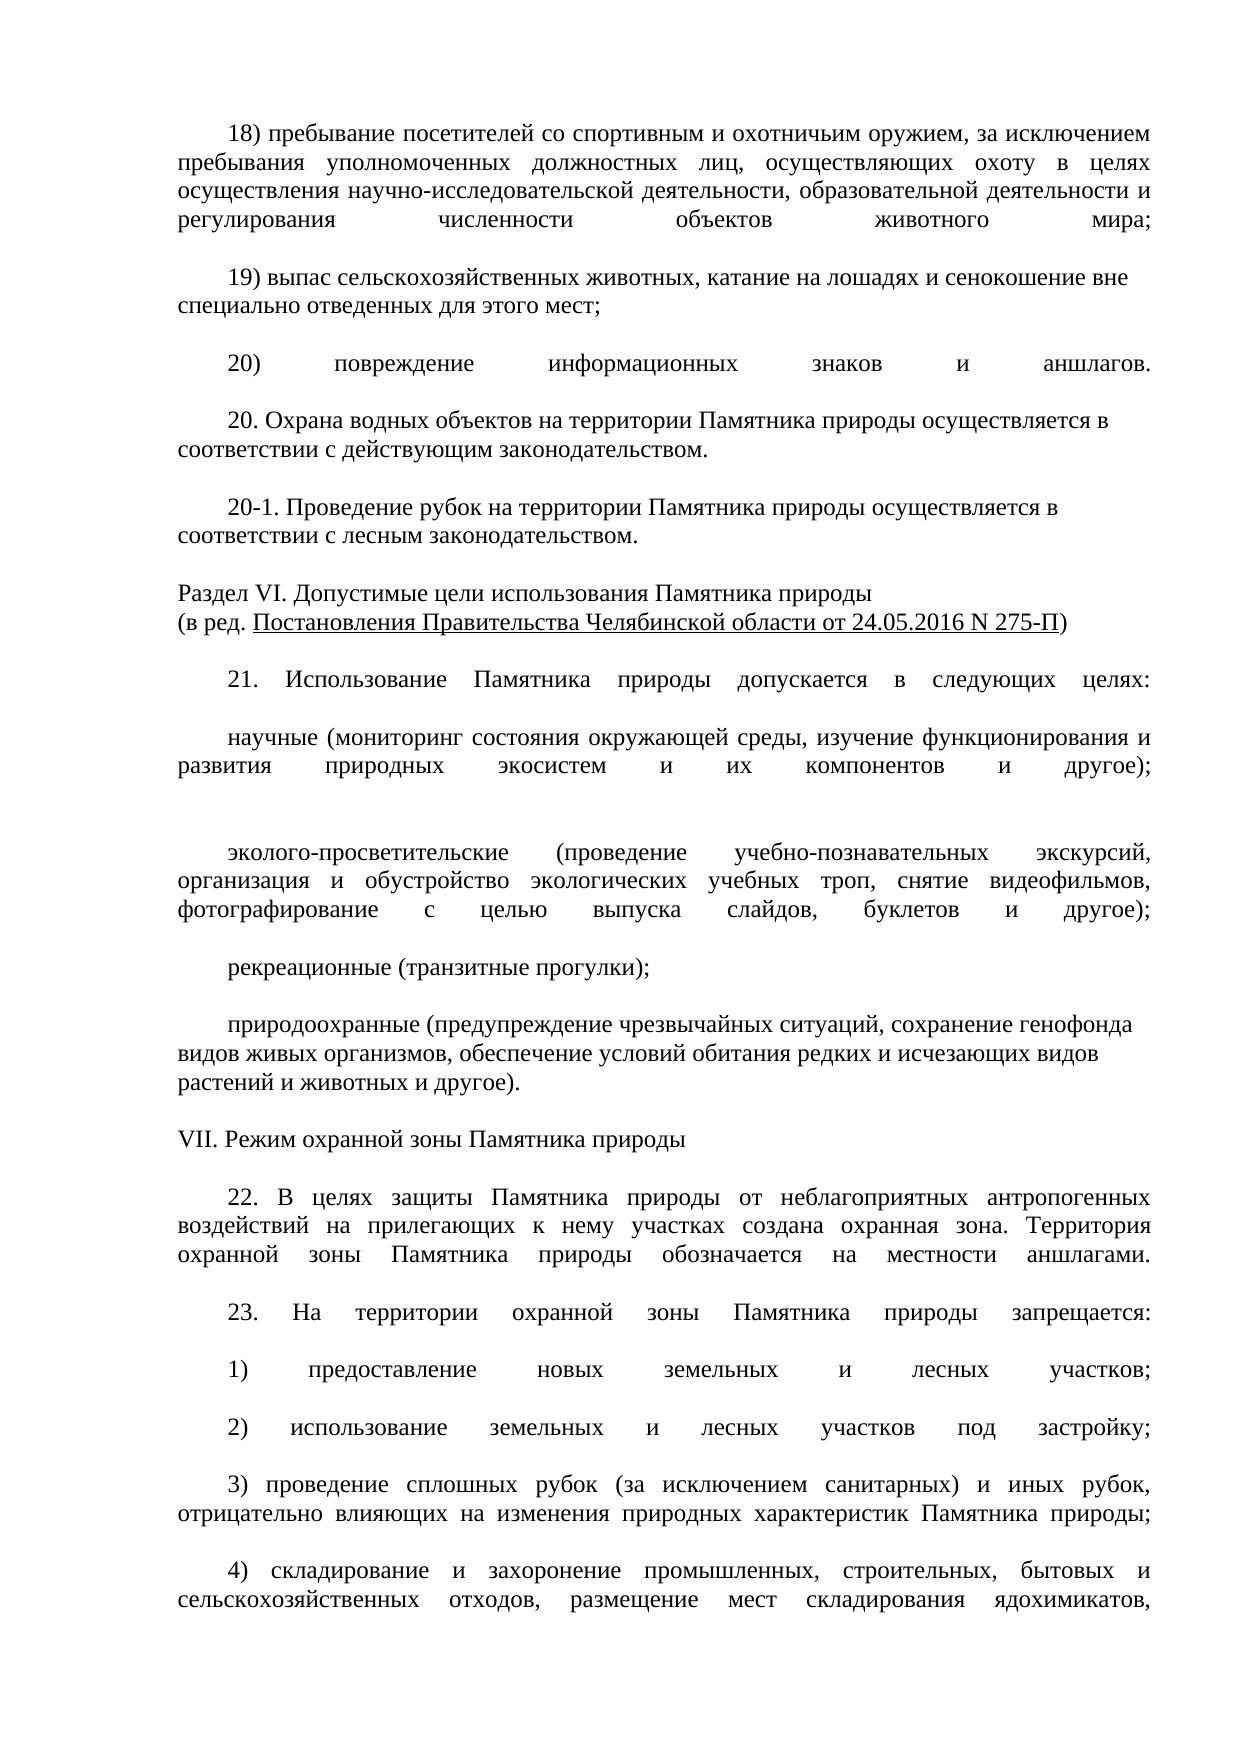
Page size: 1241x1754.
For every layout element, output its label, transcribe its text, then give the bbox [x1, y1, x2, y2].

text (в ред. Постановления Правительства Челябинской области от 24.05.2016 N 275-П) [177, 607, 1152, 636]
text рекреационные (транзитные прогулки); [177, 952, 1152, 1009]
text природоохранные (предупреждение чрезвычайных ситуаций, сохранение генофонда видов живых организмов, обеспечение условий обитания редких и исчезающих видов растений и животных и другое). VII. Режим охранной зоны Памятника природы [177, 1009, 1152, 1153]
text 1) предоставление новых земельных и лесных участков; [177, 1354, 1152, 1412]
text научные (мониторинг состояния окружающей среды, изучение функционирования и развития природных экосистем и их компонентов и другое); [177, 722, 1152, 808]
text 2) использование земельных и лесных участков под застройку; [177, 1412, 1152, 1469]
text 3) проведение сплошных рубок (за исключением санитарных) и иных рубок, отрицательно влияющих на изменения природных характеристик Памятника природы; [177, 1469, 1152, 1556]
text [177, 1556, 1152, 1613]
text 19) выпас сельскохозяйственных животных, катание на лошадях и сенокошение вне специально отведенных для этого мест; [177, 262, 1152, 348]
text эколого-просветительские (проведение учебно-познавательных экскурсий, организация и обустройство экологических учебных троп, снятие видеофильмов, фотографирование с целью выпуска слайдов, буклетов и другое); [177, 837, 1152, 952]
text 22. В целях защиты Памятника природы от неблагоприятных антропогенных воздействий на прилегающих к нему участках создана охранная зона. Территория охранной зоны Памятника природы обозначается на местности аншлагами. [177, 1182, 1152, 1297]
text 21. Использование Памятника природы допускается в следующих целях: [177, 664, 1152, 722]
text 20) повреждение информационных знаков и аншлагов. [177, 348, 1152, 406]
text 20-1. Проведение рубок на территории Памятника природы осуществляется в соответствии с лесным законодательством. Раздел VI. Допустимые цели использования Памятника природы [177, 492, 1152, 607]
text 20. Охрана водных объектов на территории Памятника природы осуществляется в соответствии с действующим законодательством. [177, 406, 1152, 492]
text 18) пребывание посетителей со спортивным и охотничьим оружием, за исключением пребывания уполномоченных должностных лиц, осуществляющих охоту в целях осуществления научно-исследовательской деятельности, образовательной деятельности и регулирования численности объектов животного мира; [177, 118, 1152, 262]
text 23. На территории охранной зоны Памятника природы запрещается: [177, 1297, 1152, 1354]
